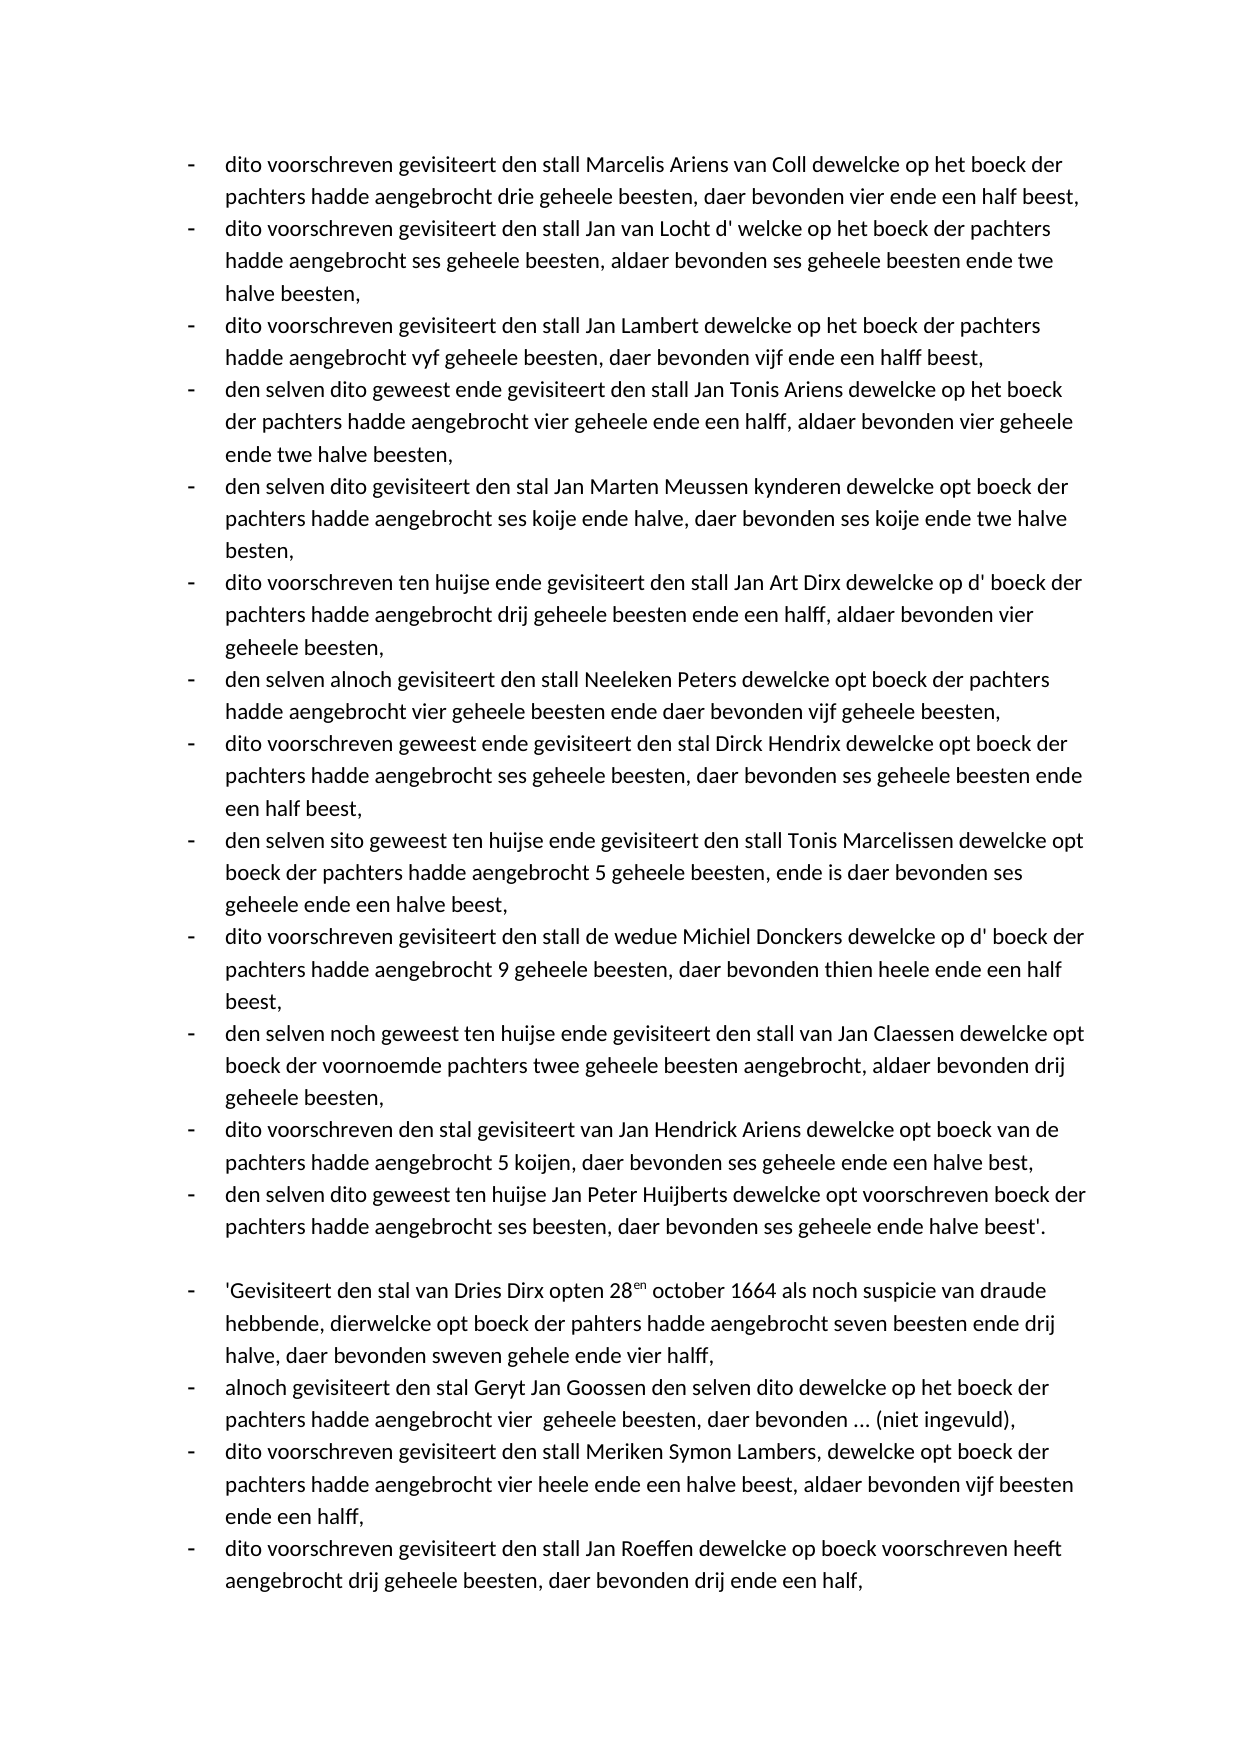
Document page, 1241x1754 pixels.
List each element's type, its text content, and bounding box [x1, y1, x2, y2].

list den selven noch geweest ten huijse ende gevisiteert den stall van Jan Claessen dewelcke opt boeck der voornoemde pachters twee geheele beesten aengebrocht, aldaer bevonden drij geheele beesten, [187, 1019, 1090, 1111]
list den selven dito geweest ende gevisiteert den stall Jan Tonis Ariens dewelcke op het boeck der pachters hadde aengebrocht vier geheele ende een halff, aldaer bevonden vier geheele ende twe halve beesten, [187, 375, 1090, 468]
list dito voorschreven gevisiteert den stall Jan van Locht d' welcke op het boeck der pachters hadde aengebrocht ses geheele beesten, aldaer bevonden ses geheele beesten ende twe halve beesten, [187, 214, 1090, 307]
list dito voorschreven gevisiteert den stall Jan Roeffen dewelcke op boeck voorschreven heeft aengebrocht drij geheele beesten, daer bevonden drij ende een half, [187, 1534, 1090, 1594]
list dito voorschreven gevisiteert den stall de wedue Michiel Donckers dewelcke op d' boeck der pachters hadde aengebrocht 9 geheele beesten, daer bevonden thien heele ende een half beest, [187, 922, 1090, 1015]
list den selven dito geweest ten huijse Jan Peter Huijberts dewelcke opt voorschreven boeck der pachters hadde aengebrocht ses beesten, daer bevonden ses geheele ende halve beest'. [187, 1180, 1090, 1240]
list dito voorschreven ten huijse ende gevisiteert den stall Jan Art Dirx dewelcke op d' boeck der pachters hadde aengebrocht drij geheele beesten ende een halff, aldaer bevonden vier geheele beesten, [187, 568, 1090, 661]
list dito voorschreven geweest ende gevisiteert den stal Dirck Hendrix dewelcke opt boeck der pachters hadde aengebrocht ses geheele beesten, daer bevonden ses geheele beesten ende een half beest, [187, 729, 1090, 822]
list dito voorschreven gevisiteert den stall Jan Lambert dewelcke op het boeck der pachters hadde aengebrocht vyf geheele beesten, daer bevonden vijf ende een halff beest, [187, 311, 1090, 371]
list den selven alnoch gevisiteert den stall Neeleken Peters dewelcke opt boeck der pachters hadde aengebrocht vier geheele beesten ende daer bevonden vijf geheele beesten, [187, 665, 1090, 725]
list den selven dito gevisiteert den stal Jan Marten Meussen kynderen dewelcke opt boeck der pachters hadde aengebrocht ses koije ende halve, daer bevonden ses koije ende twe halve besten, [187, 472, 1090, 564]
list alnoch gevisiteert den stal Geryt Jan Goossen den selven dito dewelcke op het boeck der pachters hadde aengebrocht vier geheele beesten, daer bevonden ... (niet ingevuld), [187, 1373, 1090, 1433]
list dito voorschreven gevisiteert den stall Meriken Symon Lambers, dewelcke opt boeck der pachters hadde aengebrocht vier heele ende een halve beest, aldaer bevonden vijf beesten ende een halff, [187, 1437, 1090, 1530]
list 'Gevisiteert den stal van Dries Dirx opten 28en october 1664 als noch suspicie van draude hebbende, dierwelcke opt boeck der pahters hadde aengebrocht seven beesten ende drij halve, daer bevonden sweven gehele ende vier halff, [187, 1277, 1090, 1369]
list dito voorschreven den stal gevisiteert van Jan Hendrick Ariens dewelcke opt boeck van de pachters hadde aengebrocht 5 koijen, daer bevonden ses geheele ende een halve best, [187, 1116, 1090, 1176]
list den selven sito geweest ten huijse ende gevisiteert den stall Tonis Marcelissen dewelcke opt boeck der pachters hadde aengebrocht 5 geheele beesten, ende is daer bevonden ses geheele ende een halve beest, [187, 826, 1090, 918]
list dito voorschreven gevisiteert den stall Marcelis Ariens van Coll dewelcke op het boeck der pachters hadde aengebrocht drie geheele beesten, daer bevonden vier ende een half beest, [187, 150, 1090, 210]
